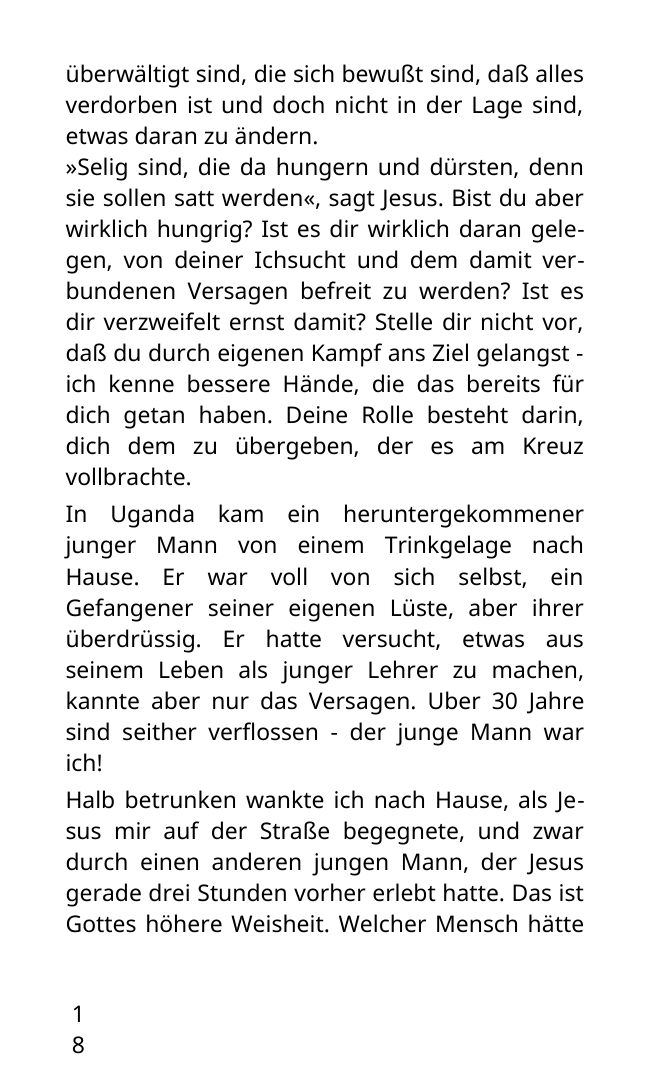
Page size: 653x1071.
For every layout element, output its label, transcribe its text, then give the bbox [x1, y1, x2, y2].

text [65, 57, 584, 150]
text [65, 784, 584, 939]
text »Selig sind, die da hungern und dürsten, denn sie sollen satt werden«, sagt Jesus. Bist du aber wirklich hungrig? Ist es dir wirklich daran gelegen, von deiner Ichsucht und dem damit verbundenen Versagen befreit zu werden? Ist es dir verzweifelt ernst damit? Stelle dir nicht vor, daß du durch eigenen Kampf ans Ziel gelangst - ich kenne bessere Hände, die das bereits für dich getan haben. Deine Rolle besteht darin, dich dem zu übergeben, der es am Kreuz vollbrachte. [65, 150, 584, 492]
text In Uganda kam ein heruntergekommener junger Mann von einem Trinkgelage nach Hause. Er war voll von sich selbst, ein Gefangener seiner eigenen Lüste, aber ihrer überdrüssig. Er hatte versucht, etwas aus seinem Leben als junger Lehrer zu machen, kannte aber nur das Versagen. Uber 30 Jahre sind seither verflossen - der junge Mann war ich! [65, 498, 584, 777]
